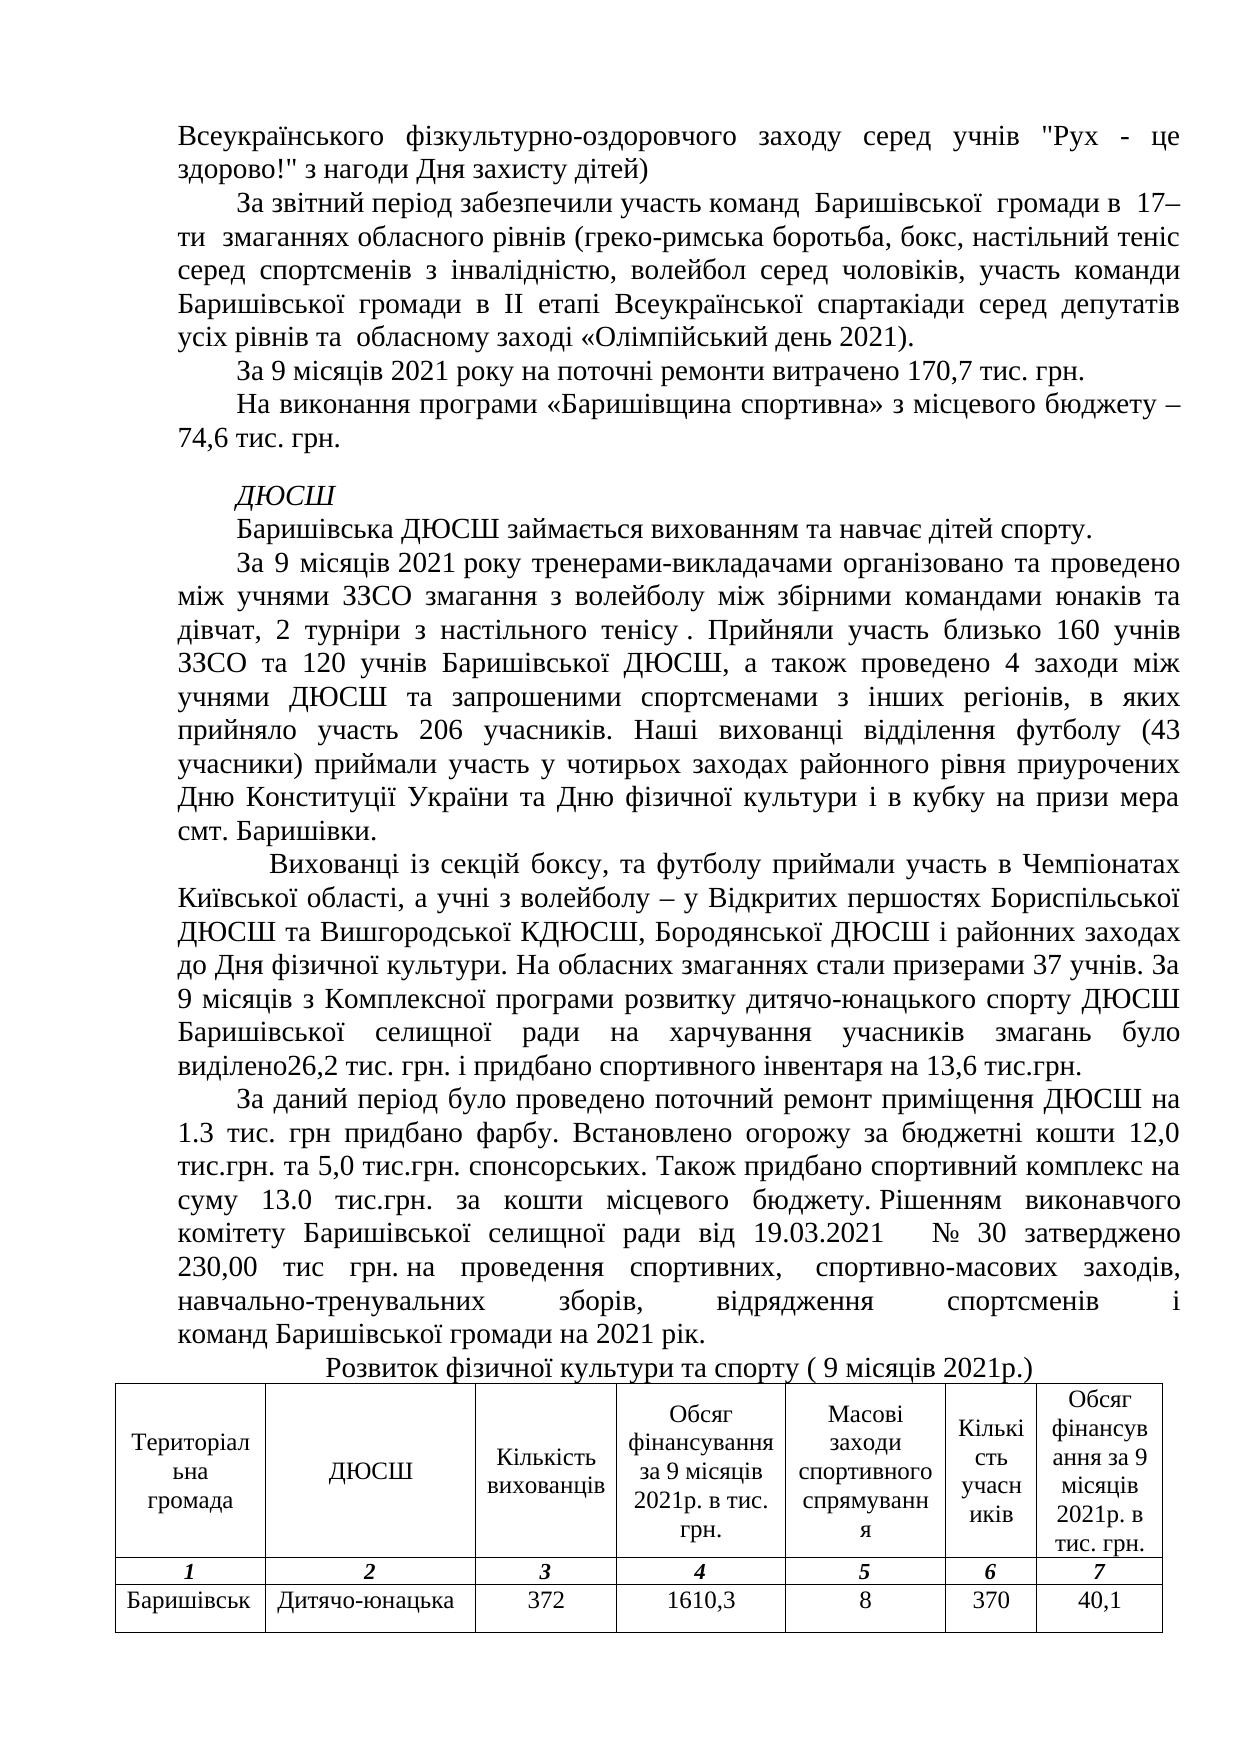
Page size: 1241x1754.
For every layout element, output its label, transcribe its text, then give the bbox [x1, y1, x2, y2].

table_header Територіальна громада [116, 1384, 265, 1557]
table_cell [266, 1585, 475, 1632]
text За 9 місяців 2021 року тренерами-викладачами організовано та проведено між учнями ЗЗСО змагання з волейболу між збірними командами юнаків та дівчат, 2 турніри з настільного тенісу . Прийняли участь близько 160 учнів ЗЗСО та 120 учнів Баришівської ДЮСШ, а також проведено 4 заходи між учнями ДЮСШ та запрошеними спортсменами з інших регіонів, в яких прийняло участь 206 учасників. Наші вихованці відділення футболу (43 учасники) приймали участь у чотирьох заходах районного рівня приурочених Дню Конституції України та Дню фізичної культури і в кубку на призи мера смт. Баришівки. [177, 545, 1181, 847]
table_cell 1610,3 [617, 1585, 785, 1632]
table_cell 6 [946, 1558, 1036, 1584]
table_header Кількість вихованців [476, 1384, 616, 1557]
table_cell 7 [1037, 1558, 1162, 1584]
table_header ДЮСШ [266, 1384, 475, 1557]
text За даний період було проведено поточний ремонт приміщення ДЮСШ на 1.3 тис. грн придбано фарбу. Встановлено огорожу за бюджетні кошти 12,0 тис.грн. та 5,0 тис.грн. спонсорських. Також придбано спортивний комплекс на суму 13.0 тис.грн. за кошти місцевого бюджету. Рішенням виконавчого комітету Баришівської селищної ради від 19.03.2021 № 30 затверджено 230,00 тис грн. на проведення спортивних, спортивно-масових заходів, навчально-тренувальних зборів, відрядження спортсменів і команд Баришівської громади на 2021 рік. [177, 1081, 1181, 1350]
table_header Кількість учасників [946, 1384, 1036, 1557]
table_cell 3 [476, 1558, 616, 1584]
table_cell 8 [786, 1585, 945, 1632]
text Розвиток фізичної культури та спорту ( 9 місяців 2021р.) [177, 1350, 1181, 1383]
text Баришівська ДЮСШ займається вихованням та навчає дітей спорту. [177, 511, 1181, 545]
table_cell 372 [476, 1585, 616, 1632]
table_cell 40,1 [1037, 1585, 1162, 1632]
table_cell 1 [116, 1558, 265, 1584]
text ДЮСШ [177, 478, 1181, 511]
table_cell Баришівська ТГ [116, 1585, 265, 1632]
text Вихованці із секцій боксу, та футболу приймали участь в Чемпіонатах Київської області, а учні з волейболу – у Відкритих першостях Бориспільської ДЮСШ та Вишгородської КДЮСШ, Бородянської ДЮСШ і районних заходах до Дня фізичної культури. На обласних змаганнях стали призерами 37 учнів. За 9 місяців з Комплексної програми розвитку дитячо-юнацького спорту ДЮСШ Баришівської селищної ради на харчування учасників змагань було виділено26,2 тис. грн. і придбано спортивного інвентаря на 13,6 тис.грн. [177, 847, 1181, 1081]
text На виконання програми «Баришівщина спортивна» з місцевого бюджету – 74,6 тис. грн. [177, 386, 1181, 453]
table_header Обсяг фінансування за 9 місяців 2021р. в тис. грн. [1037, 1384, 1162, 1557]
table_cell 370 [946, 1585, 1036, 1632]
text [177, 118, 1181, 185]
table_header Обсяг фінансування за 9 місяців 2021р. в тис. грн. [617, 1384, 785, 1557]
text За 9 місяців 2021 року на поточні ремонти витрачено 170,7 тис. грн. [177, 353, 1181, 386]
text За звітний період забезпечили участь команд Баришівської громади в 17–ти змаганнях обласного рівнів (греко-римська боротьба, бокс, настільний теніс серед спортсменів з інвалідністю, волейбол серед чоловіків, участь команди Баришівської громади в ІІ етапі Всеукраїнської спартакіади серед депутатів усіх рівнів та обласному заході «Олімпійський день 2021). [177, 185, 1181, 353]
table_header Масові заходи спортивного спрямування [786, 1384, 945, 1557]
table_cell 5 [786, 1558, 945, 1584]
table_cell 4 [617, 1558, 785, 1584]
table_cell 2 [266, 1558, 475, 1584]
